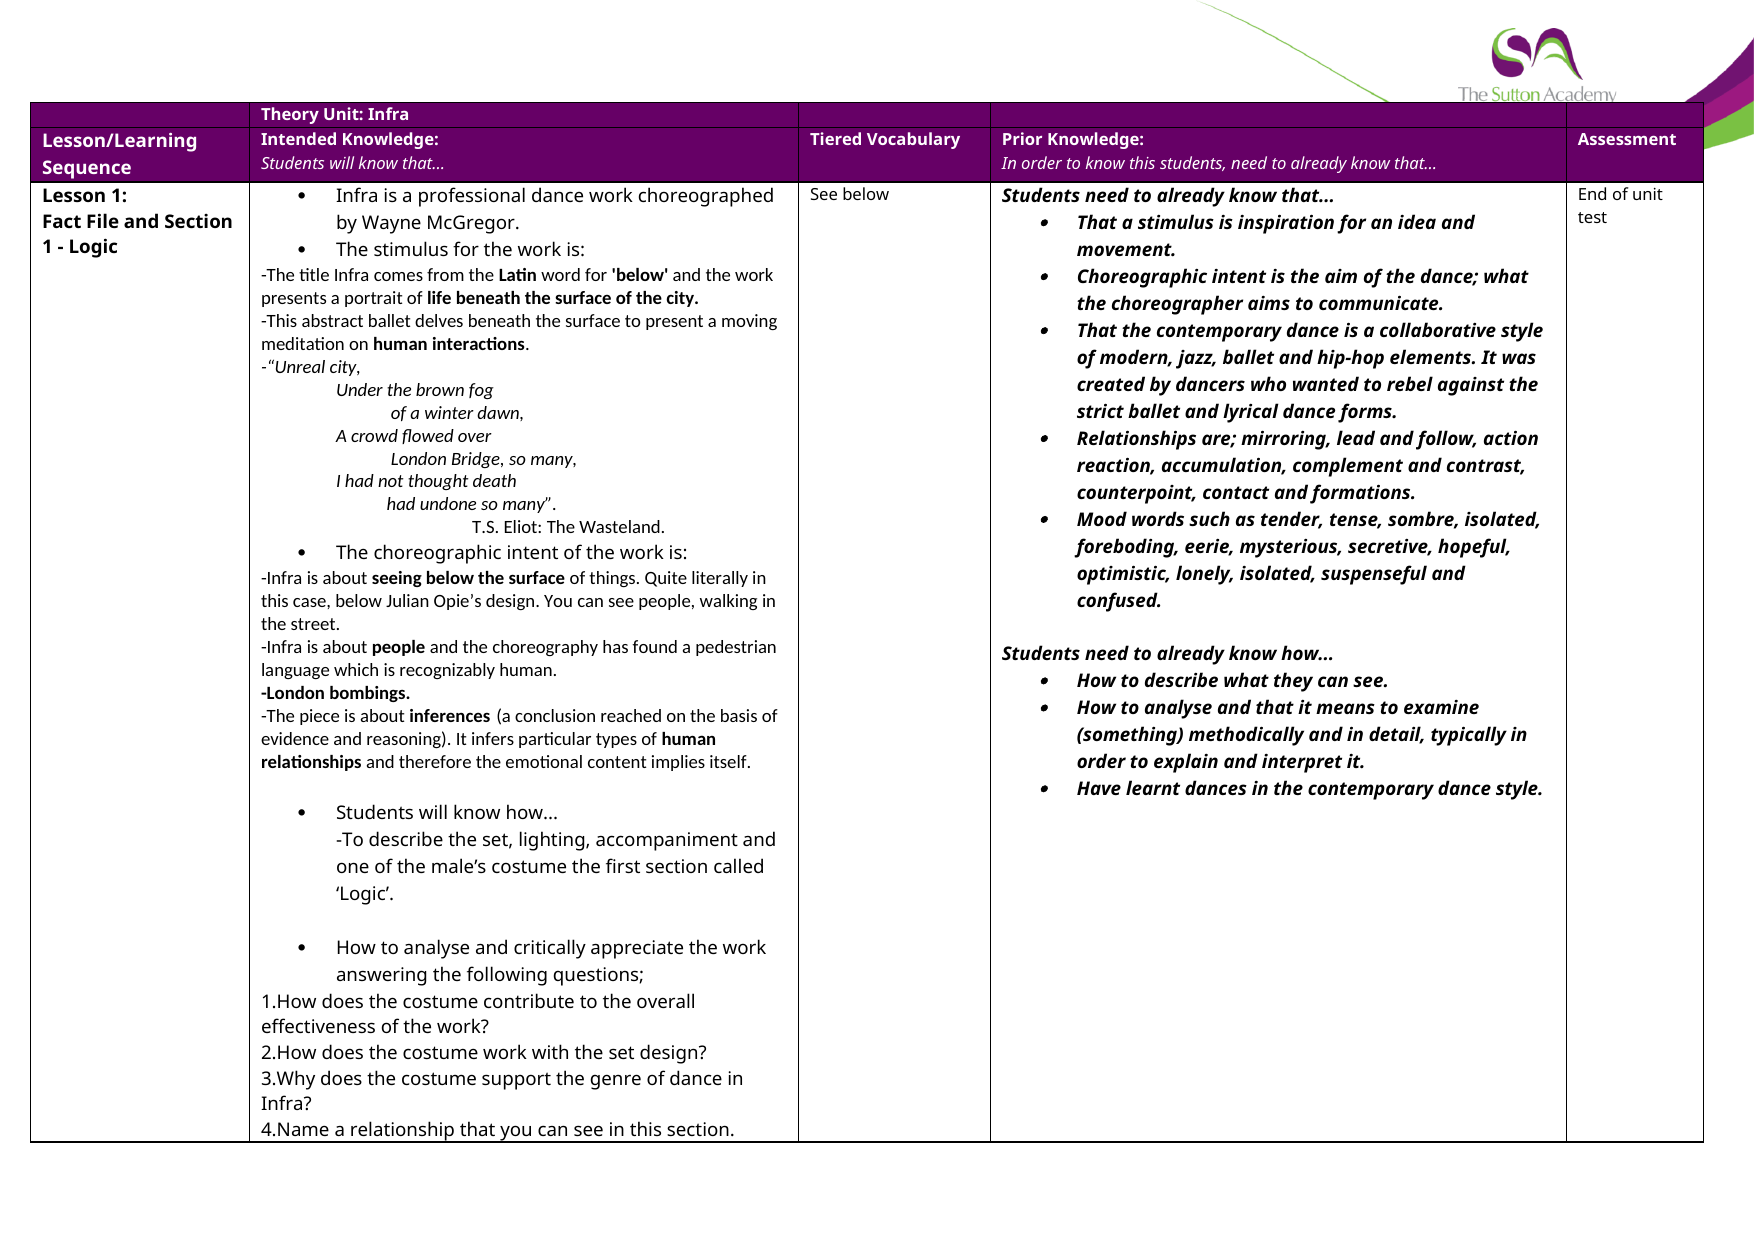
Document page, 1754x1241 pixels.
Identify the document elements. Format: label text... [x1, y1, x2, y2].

table_cell Prior Knowledge: In order to know this students, need to already know that… [991, 128, 1566, 181]
table_header [1567, 103, 1703, 127]
table_header [799, 103, 990, 127]
table_cell Tiered Vocabulary [799, 128, 990, 181]
table_cell End of unit test [1567, 183, 1703, 1141]
table_cell See below [799, 183, 990, 1141]
table_cell Intended Knowledge: Students will know that… [250, 128, 798, 181]
picture [1196, 0, 1754, 163]
table_cell Lesson/Learning Sequence [31, 128, 249, 181]
table_header [991, 103, 1566, 127]
table_header [31, 103, 249, 127]
table_header Theory Unit: Infra [250, 103, 798, 127]
table_cell Lesson 1: Fact File and Section 1 - Logic [31, 183, 249, 1141]
table_cell Assessment [1567, 128, 1703, 181]
